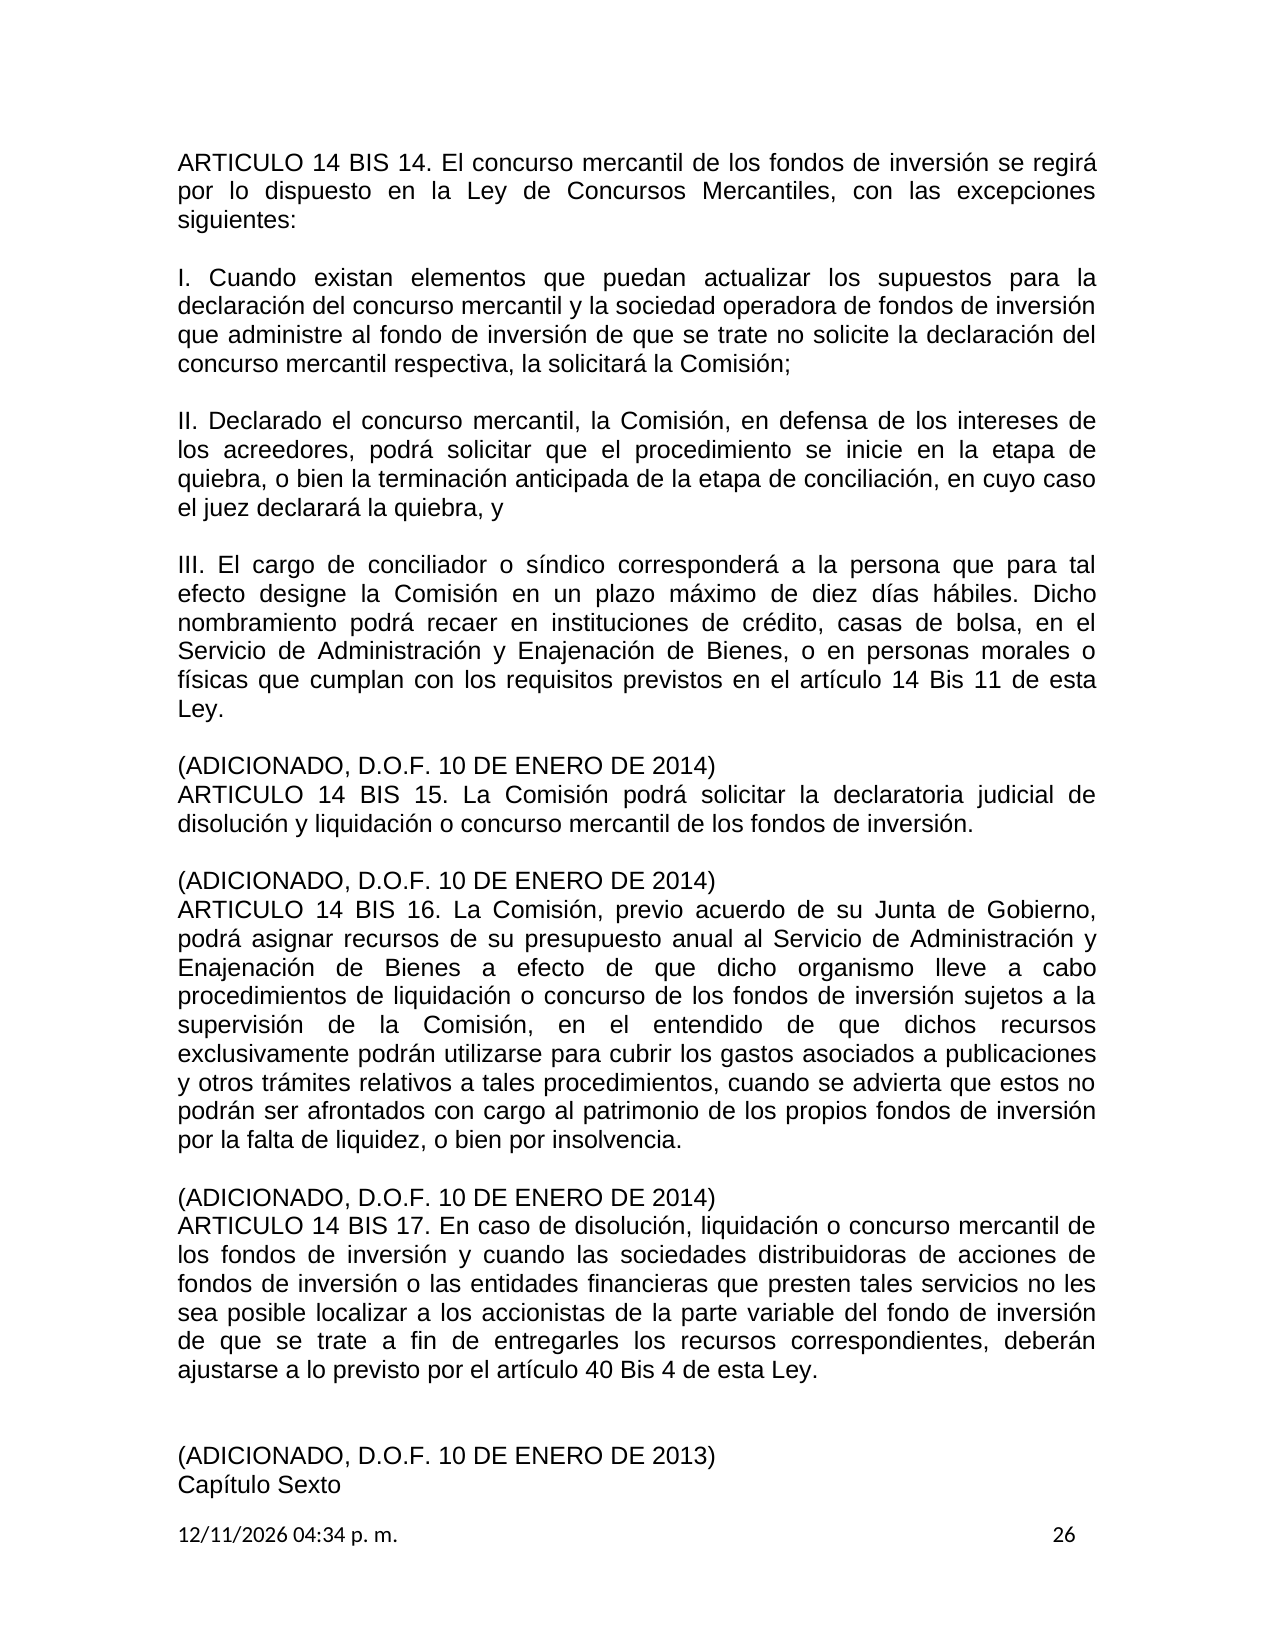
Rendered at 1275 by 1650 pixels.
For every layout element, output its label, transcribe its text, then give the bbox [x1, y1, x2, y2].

text ARTICULO 14 BIS 17. En caso de disolución, liquidación o concurso mercantil de los fondos de inversión y cuando las sociedades distribuidoras de acciones de fondos de inversión o las entidades financieras que presten tales servicios no les sea posible localizar a los accionistas de la parte variable del fondo de inversión de que se trate a fin de entregarles los recursos correspondientes, deberán ajustarse a lo previsto por el artículo 40 Bis 4 de esta Ley. [177, 1211, 1098, 1384]
text (ADICIONADO, D.O.F. 10 DE ENERO DE 2013) [177, 1441, 1098, 1470]
text (ADICIONADO, D.O.F. 10 DE ENERO DE 2014) [177, 1183, 1098, 1211]
text ARTICULO 14 BIS 16. La Comisión, previo acuerdo de su Junta de Gobierno, podrá asignar recursos de su presupuesto anual al Servicio de Administración y Enajenación de Bienes a efecto de que dicho organismo lleve a cabo procedimientos de liquidación o concurso de los fondos de inversión sujetos a la supervisión de la Comisión, en el entendido de que dichos recursos exclusivamente podrán utilizarse para cubrir los gastos asociados a publicaciones y otros trámites relativos a tales procedimientos, cuando se advierta que estos no podrán ser afrontados con cargo al patrimonio de los propios fondos de inversión por la falta de liquidez, o bien por insolvencia. [177, 895, 1098, 1154]
text II. Declarado el concurso mercantil, la Comisión, en defensa de los intereses de los acreedores, podrá solicitar que el procedimiento se inicie en la etapa de quiebra, o bien la terminación anticipada de la etapa de conciliación, en cuyo caso el juez declarará la quiebra, y [177, 406, 1098, 521]
text (ADICIONADO, D.O.F. 10 DE ENERO DE 2014) [177, 866, 1098, 895]
text I. Cuando existan elementos que puedan actualizar los supuestos para la declaración del concurso mercantil y la sociedad operadora de fondos de inversión que administre al fondo de inversión de que se trate no solicite la declaración del concurso mercantil respectiva, la solicitará la Comisión; [177, 263, 1098, 378]
text (ADICIONADO, D.O.F. 10 DE ENERO DE 2014) [177, 751, 1098, 780]
text ARTICULO 14 BIS 15. La Comisión podrá solicitar la declaratoria judicial de disolución y liquidación o concurso mercantil de los fondos de inversión. [177, 780, 1098, 838]
text Capítulo Sexto [177, 1470, 1098, 1499]
text ARTICULO 14 BIS 14. El concurso mercantil de los fondos de inversión se regirá por lo dispuesto en la Ley de Concursos Mercantiles, con las excepciones siguientes: [177, 148, 1098, 234]
text III. El cargo de conciliador o síndico corresponderá a la persona que para tal efecto designe la Comisión en un plazo máximo de diez días hábiles. Dicho nombramiento podrá recaer en instituciones de crédito, casas de bolsa, en el Servicio de Administración y Enajenación de Bienes, o en personas morales o físicas que cumplan con los requisitos previstos en el artículo 14 Bis 11 de esta Ley. [177, 550, 1098, 723]
